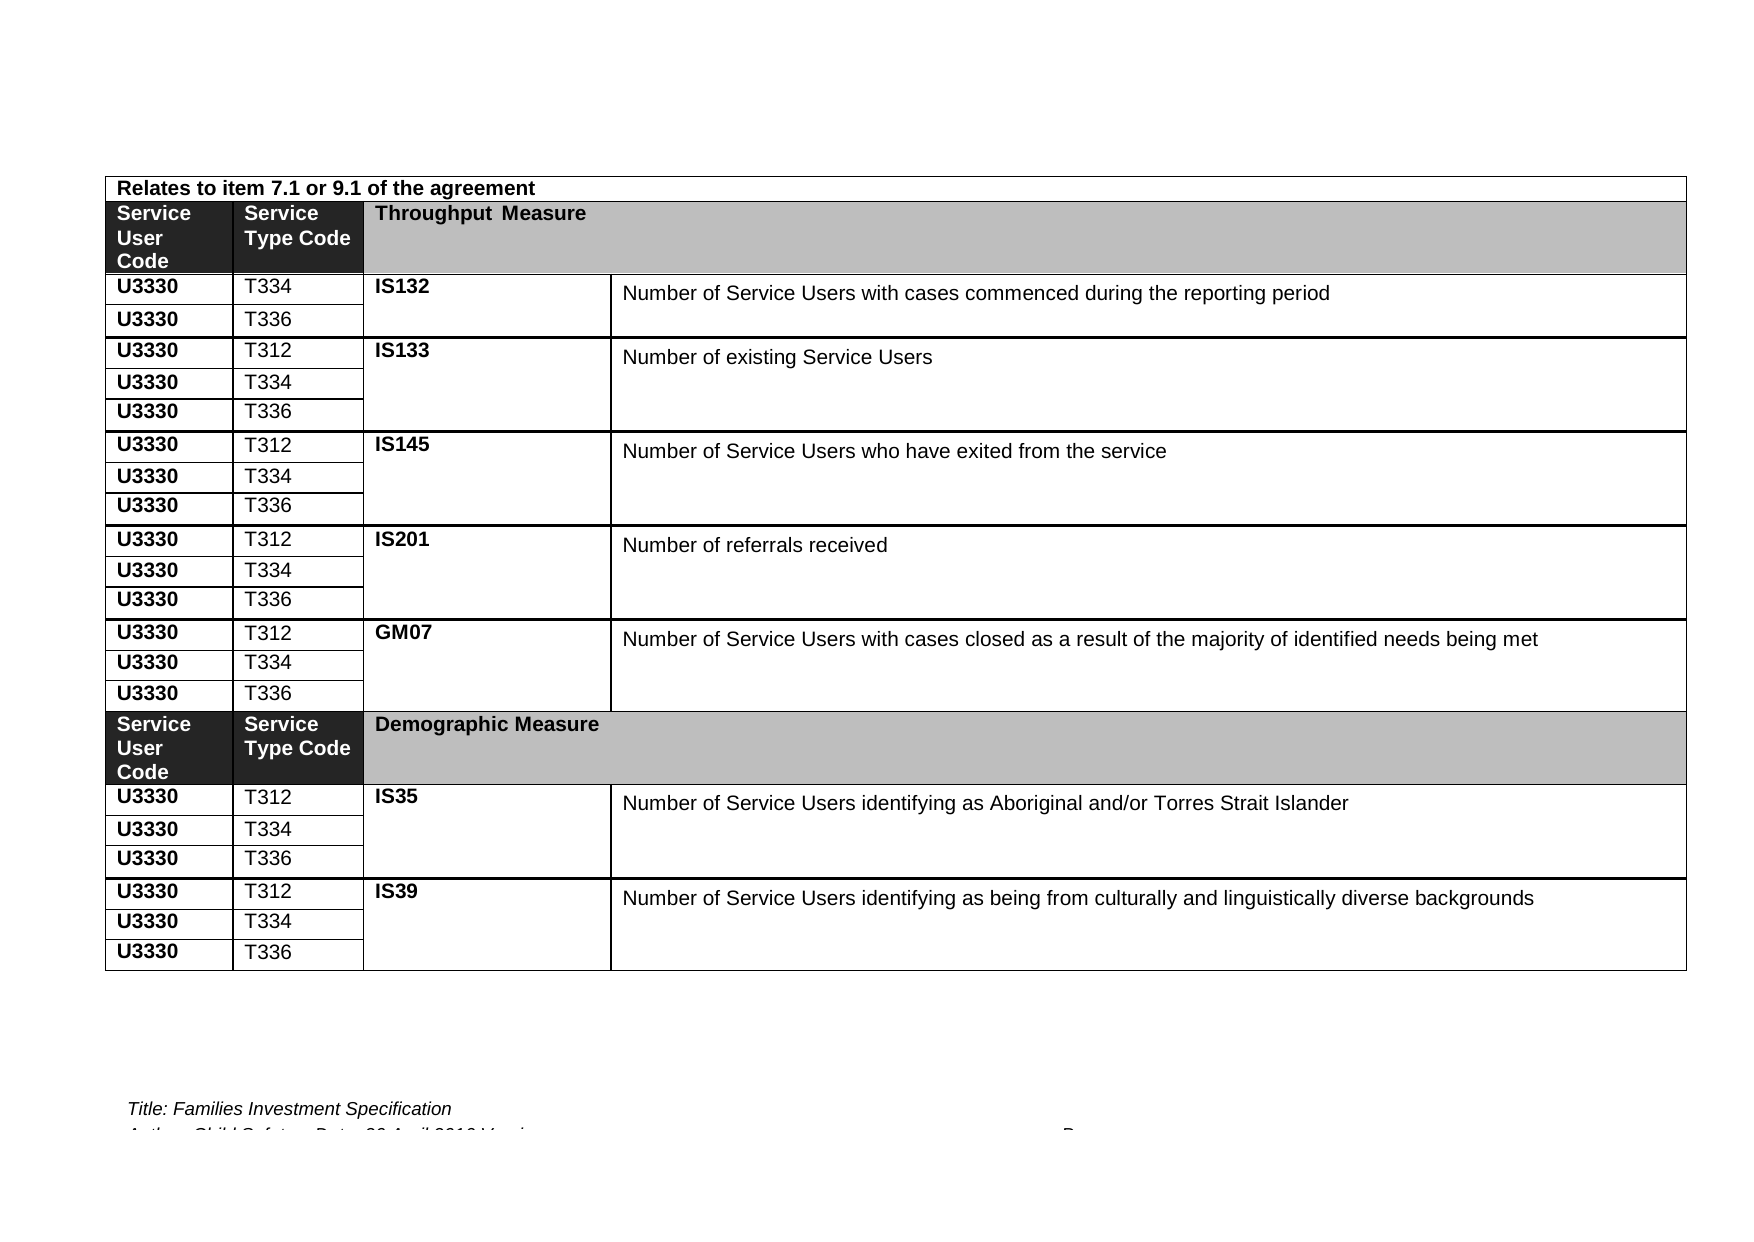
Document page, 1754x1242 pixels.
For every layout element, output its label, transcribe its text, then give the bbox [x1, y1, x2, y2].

table_cell U3330 [106, 651, 232, 680]
table_cell IS132 [364, 275, 610, 336]
table_cell U3330 [106, 400, 232, 430]
table_cell T312 [234, 880, 363, 908]
table_cell IS35 [364, 785, 610, 877]
table_cell U3330 [106, 846, 232, 877]
table_cell Number of Service Users identifying as Aboriginal and/or Torres Strait Islander [612, 785, 1686, 877]
table_cell U3330 [106, 305, 232, 336]
table_cell U3330 [106, 588, 232, 618]
table_header Relates to item 7.1 or 9.1 of the agreement [106, 177, 1686, 201]
table_cell T312 [234, 785, 363, 814]
table_cell T334 [234, 651, 363, 680]
table_cell U3330 [106, 275, 232, 304]
table_cell T312 [234, 527, 363, 556]
table_cell U3330 [106, 621, 232, 650]
table_cell Number of Service Users who have exited from the service [612, 433, 1686, 524]
table_cell T334 [234, 816, 363, 845]
table_cell T312 [234, 433, 363, 462]
table_cell Number of referrals received [612, 527, 1686, 618]
table_cell U3330 [106, 369, 232, 398]
table_cell Number of Service Users with cases commenced during the reporting period [612, 275, 1686, 336]
table_cell T334 [234, 275, 363, 304]
table_cell IS39 [364, 880, 610, 970]
table_cell U3330 [106, 816, 232, 845]
table_cell T334 [234, 557, 363, 586]
table_cell T336 [234, 400, 363, 430]
table_cell T336 [234, 681, 363, 711]
table_cell IS201 [364, 527, 610, 618]
table_cell U3330 [106, 494, 232, 524]
table_cell Service User Code [106, 202, 232, 273]
table_cell T312 [234, 339, 363, 367]
table_cell U3330 [106, 557, 232, 586]
table_cell T334 [234, 463, 363, 492]
table_cell T336 [234, 846, 363, 877]
table_cell T334 [234, 369, 363, 398]
table_cell U3330 [106, 940, 232, 970]
table_cell GM07 [364, 621, 610, 711]
table_cell U3330 [106, 910, 232, 939]
table_cell T312 [234, 621, 363, 650]
table_cell U3330 [106, 433, 232, 462]
table_cell U3330 [106, 463, 232, 492]
table_cell Throughput Measure [364, 202, 1686, 273]
table_cell IS133 [364, 339, 610, 430]
table_cell Number of existing Service Users [612, 339, 1686, 430]
table_cell IS145 [364, 433, 610, 524]
table_cell U3330 [106, 880, 232, 908]
table_cell Service Type Code [234, 712, 363, 784]
table_cell Number of Service Users identifying as being from culturally and linguistically diverse backgrounds [612, 880, 1686, 970]
table_cell U3330 [106, 339, 232, 367]
table_cell Demographic Measure [364, 712, 1686, 784]
table_cell T336 [234, 305, 363, 336]
table_cell T336 [234, 494, 363, 524]
table_cell U3330 [106, 681, 232, 711]
table_cell Number of Service Users with cases closed as a result of the majority of identified needs being met [612, 621, 1686, 711]
table_cell U3330 [106, 527, 232, 556]
table_cell Service User Code [106, 712, 232, 784]
table_cell T334 [234, 910, 363, 939]
table_cell U3330 [106, 785, 232, 814]
table_cell Service Type Code [234, 202, 363, 273]
table_cell T336 [234, 940, 363, 970]
table_cell T336 [234, 588, 363, 618]
